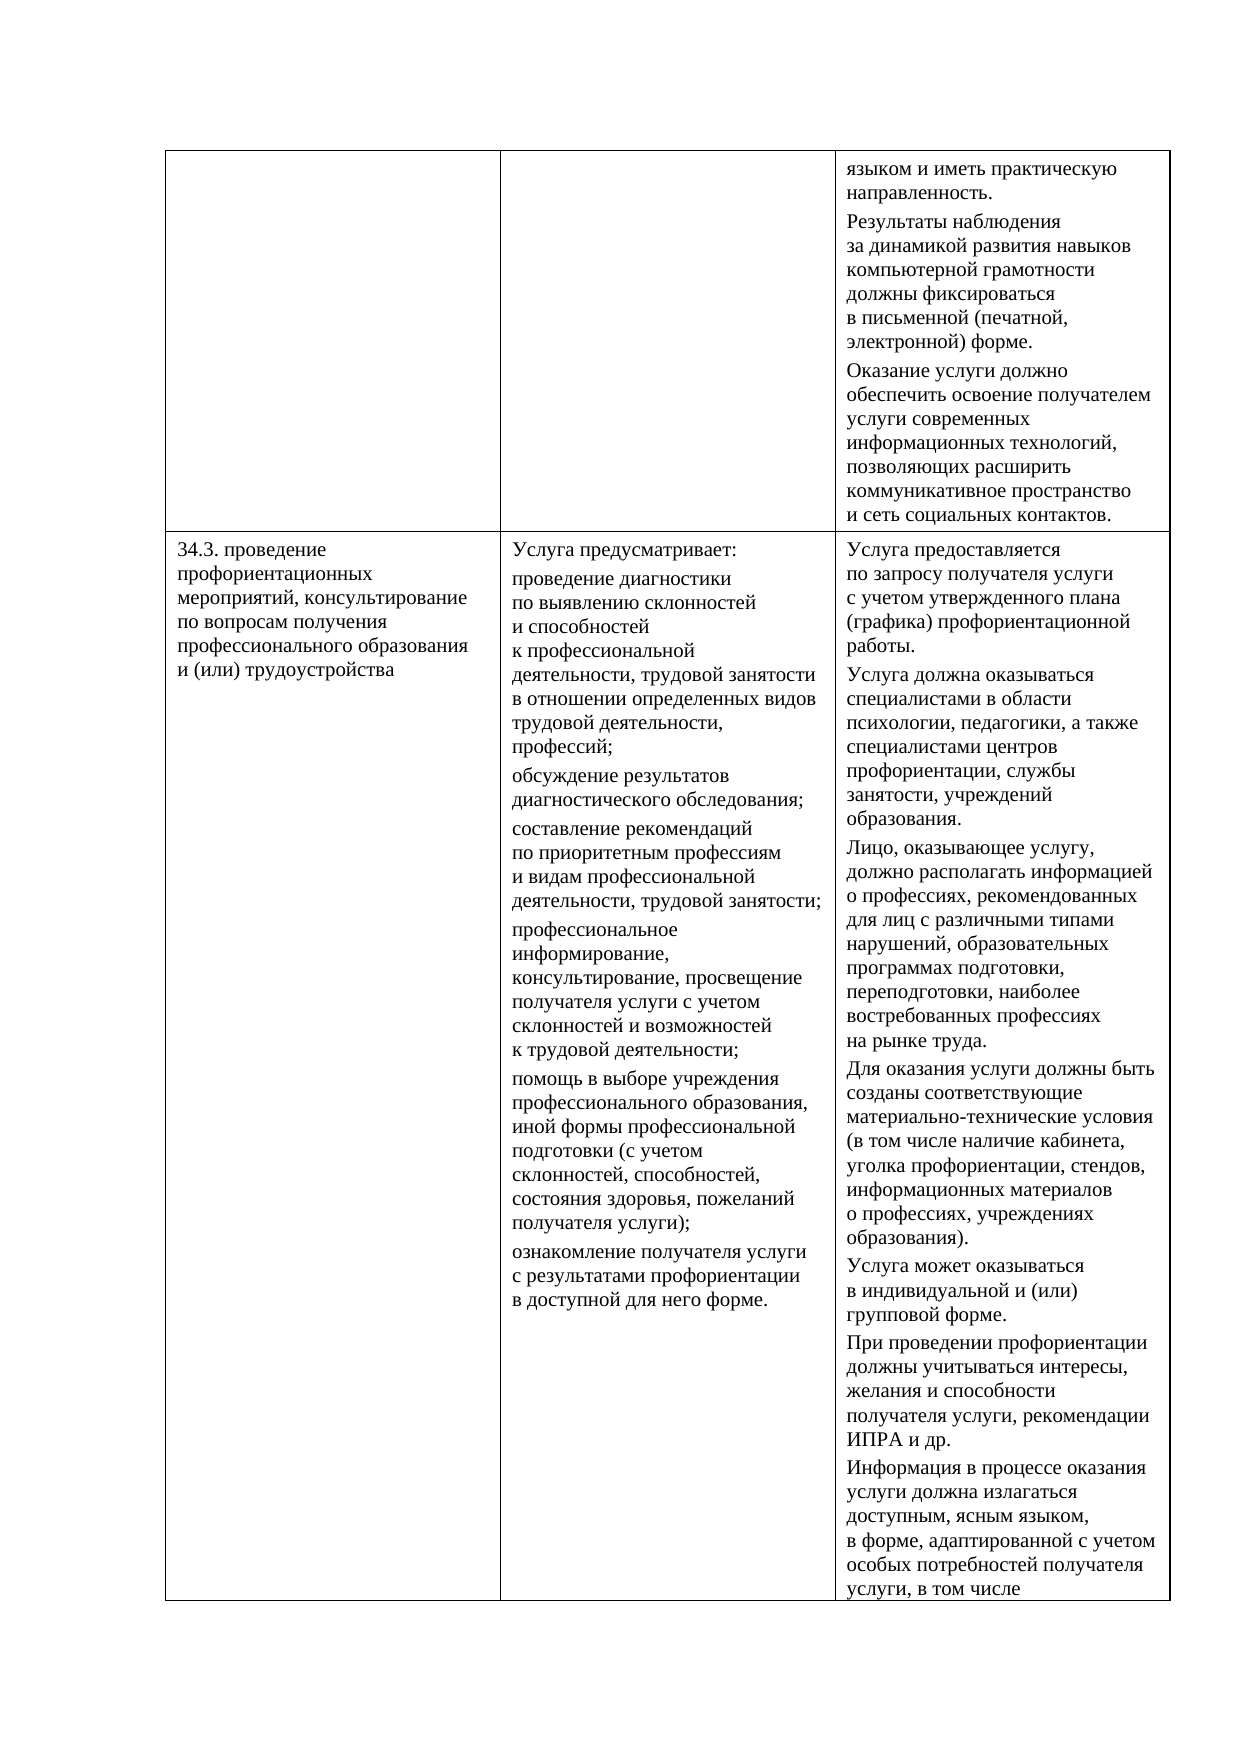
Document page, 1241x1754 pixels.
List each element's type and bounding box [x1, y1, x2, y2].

table_cell [166, 532, 500, 1600]
table_cell [836, 151, 1169, 531]
table_cell [836, 532, 1169, 1600]
table_cell [501, 151, 835, 531]
table_cell [501, 532, 835, 1600]
table_cell [166, 151, 500, 531]
